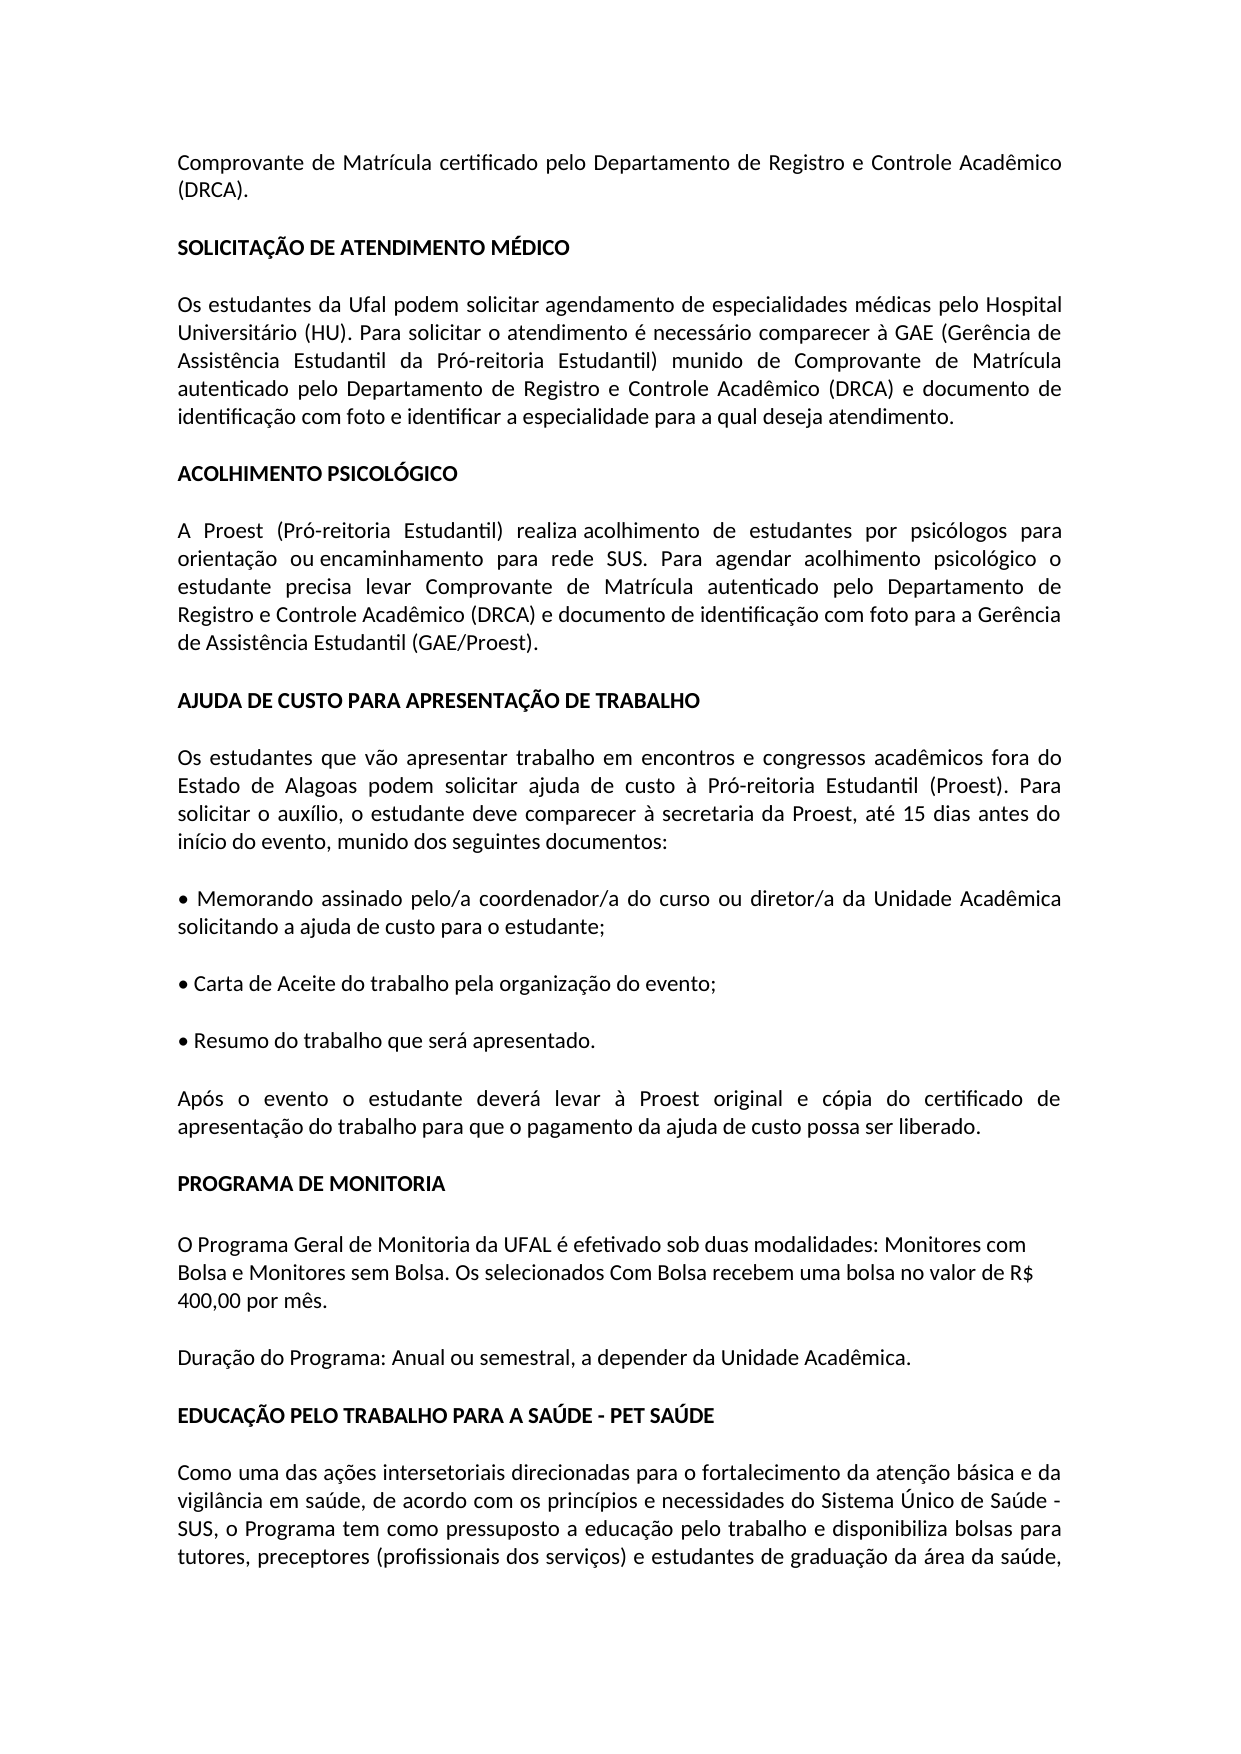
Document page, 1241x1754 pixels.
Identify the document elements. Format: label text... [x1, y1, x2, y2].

text Duração do Programa: Anual ou semestral, a depender da Unidade Acadêmica. [177, 1343, 1063, 1372]
text • Carta de Aceite do trabalho pela organização do evento; [177, 969, 1063, 997]
text • Memorando assinado pelo/a coordenador/a do curso ou diretor/a da Unidade Acadêmica solicitando a ajuda de custo para o estudante; [177, 884, 1063, 940]
text A Proest (Pró-reitoria Estudantil) realiza acolhimento de estudantes por psicólogos para orientação ou encaminhamento para rede SUS. Para agendar acolhimento psicológico o estudante precisa levar Comprovante de Matrícula autenticado pelo Departamento de Registro e Controle Acadêmico (DRCA) e documento de identificação com foto para a Gerência de Assistência Estudantil (GAE/Proest). [177, 516, 1063, 657]
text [177, 1458, 1063, 1570]
text Após o evento o estudante deverá levar à Proest original e cópia do certificado de apresentação do trabalho para que o pagamento da ajuda de custo possa ser liberado. [177, 1084, 1063, 1140]
text SOLICITAÇÃO DE ATENDIMENTO MÉDICO [177, 233, 1063, 261]
text AJUDA DE CUSTO PARA APRESENTAÇÃO DE TRABALHO [177, 686, 1063, 714]
text Os estudantes da Ufal podem solicitar agendamento de especialidades médicas pelo Hospital Universitário (HU). Para solicitar o atendimento é necessário comparecer à GAE (Gerência de Assistência Estudantil da Pró-reitoria Estudantil) munido de Comprovante de Matrícula autenticado pelo Departamento de Registro e Controle Acadêmico (DRCA) e documento de identificação com foto e identificar a especialidade para a qual deseja atendimento. [177, 290, 1063, 430]
text Os estudantes que vão apresentar trabalho em encontros e congressos acadêmicos fora do Estado de Alagoas podem solicitar ajuda de custo à Pró-reitoria Estudantil (Proest). Para solicitar o auxílio, o estudante deve comparecer à secretaria da Proest, até 15 dias antes do início do evento, munido dos seguintes documentos: [177, 743, 1063, 855]
text • Resumo do trabalho que será apresentado. [177, 1027, 1063, 1054]
text PROGRAMA DE MONITORIA [177, 1169, 1063, 1197]
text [177, 148, 1063, 204]
text ACOLHIMENTO PSICOLÓGICO [177, 459, 1063, 487]
text O Programa Geral de Monitoria da UFAL é efetivado sob duas modalidades: Monitores com Bolsa e Monitores sem Bolsa. Os selecionados Com Bolsa recebem uma bolsa no valor de R$ 400,00 por mês. [177, 1230, 1063, 1314]
subtitle EDUCAÇÃO PELO TRABALHO PARA A SAÚDE - PET SAÚDE [177, 1401, 1063, 1429]
